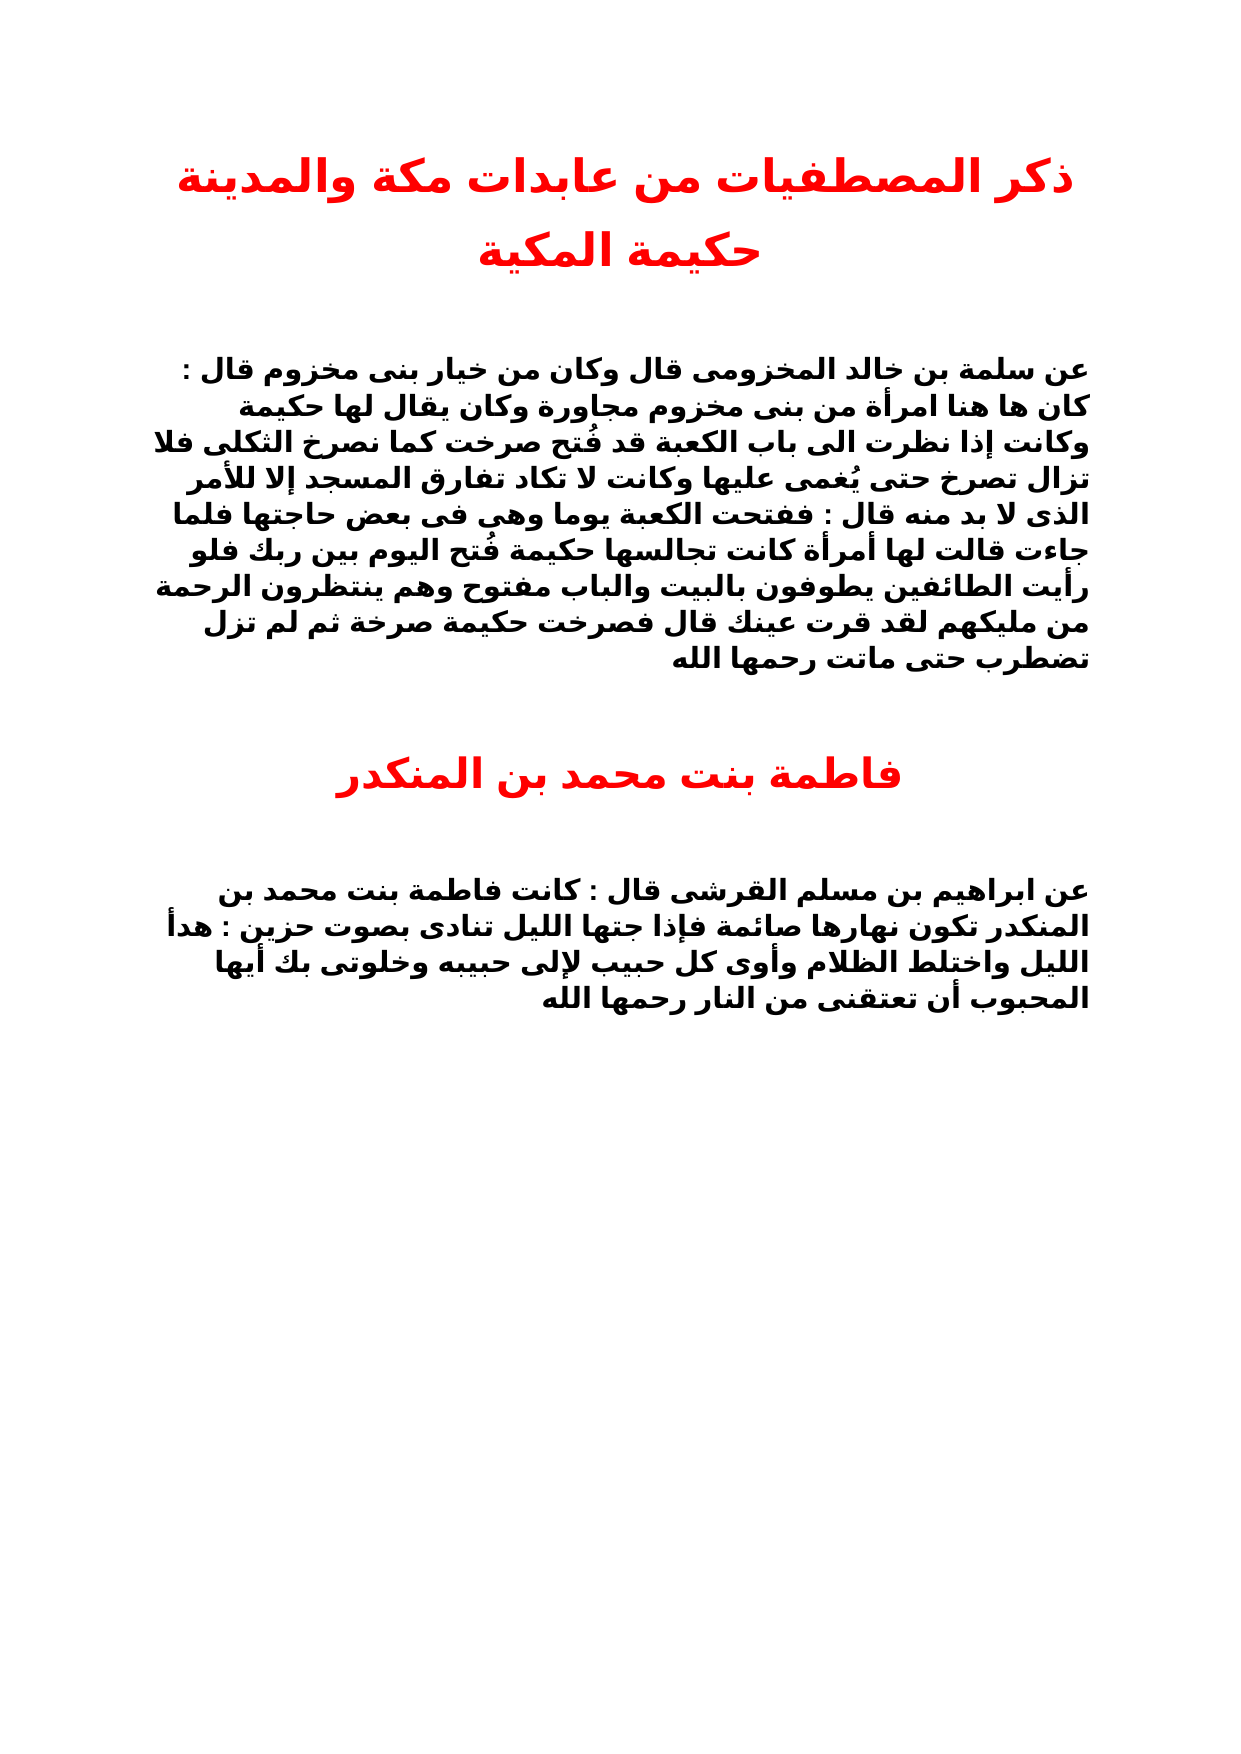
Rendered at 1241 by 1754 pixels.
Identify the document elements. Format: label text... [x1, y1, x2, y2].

text عن ابراهيم بن مسلم القرشى قال : كانت فاطمة بنت محمد بن المنكدر تكون نهارها صائمة فإذا جتها الليل تنادى بصوت حزين : هدأ الليل واختلط الظلام وأوى كل حبيب لإلى حبيبه وخلوتى بك أيها المحبوب أن تعتقنى من النار رحمها الله [150, 873, 1090, 1015]
text حكيمة المكية [150, 224, 1090, 276]
text فاطمة بنت محمد بن المنكدر [150, 749, 1090, 797]
text عن سلمة بن خالد المخزومى قال وكان من خيار بنى مخزوم قال : كان ها هنا امرأة من بنى مخزوم مجاورة وكان يقال لها حكيمة وكانت إذا نظرت الى باب الكعبة قد فُتح صرخت كما نصرخ الثكلى فلا تزال تصرخ حتى يُغمى عليها وكانت لا تكاد تفارق المسجد إلا للأمر الذى لا بد منه قال : ففتحت الكعبة يوما وهى فى بعض حاجتها فلما جاءت قالت لها أمرأة كانت تجالسها حكيمة فُتح اليوم بين ربك فلو رأيت الطائفين يطوفون بالبيت والباب مفتوح وهم ينتظرون الرحمة من مليكهم لقد قرت عينك قال فصرخت حكيمة صرخة ثم لم تزل تضطرب حتى ماتت رحمها الله [150, 352, 1090, 675]
text ذكر المصطفيات من عابدات مكة والمدينة [150, 150, 1090, 203]
